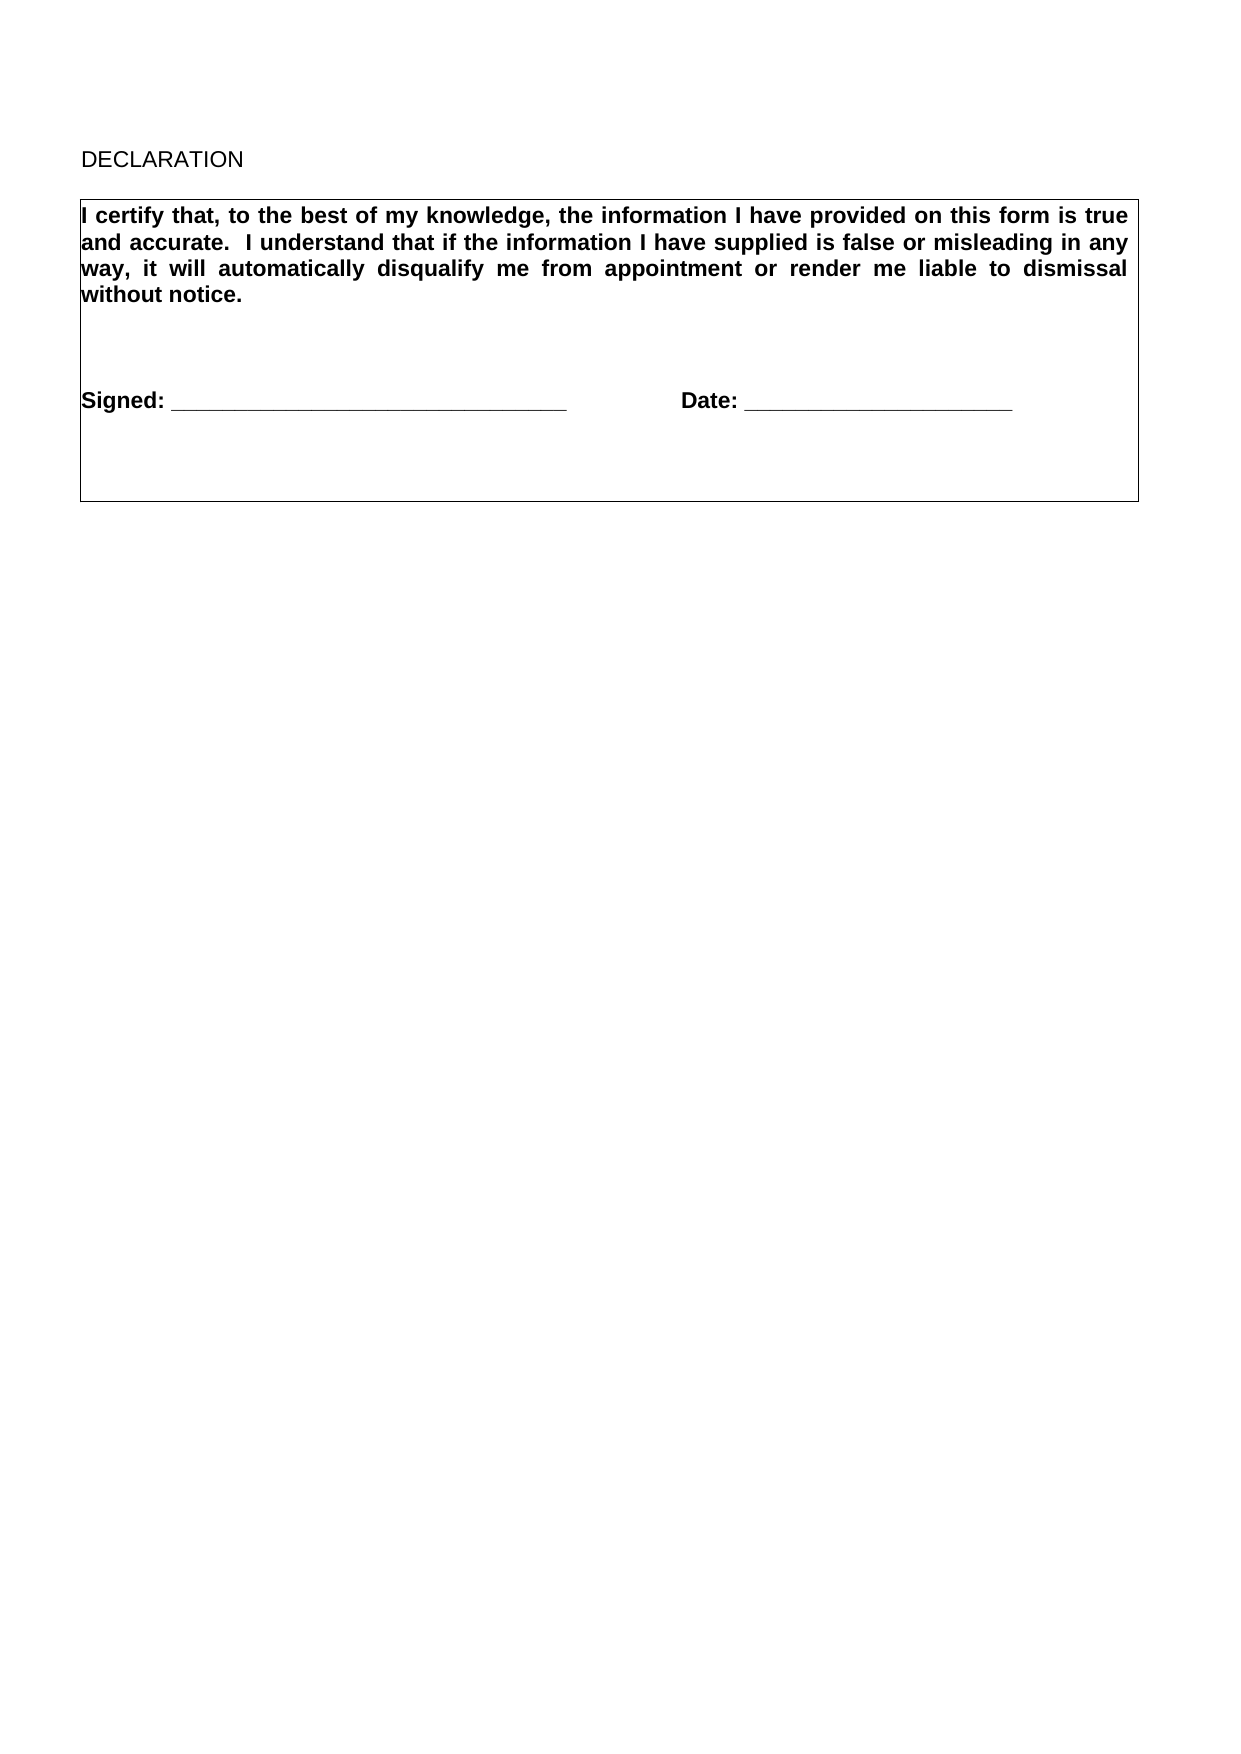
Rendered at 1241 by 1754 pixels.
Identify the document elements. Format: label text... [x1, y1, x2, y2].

text Signed: _______________________________ Date: _____________________ [81, 383, 1138, 413]
text Declaration [81, 146, 1130, 173]
text I certify that, to the best of my knowledge, the information I have provided on this form is true and accurate. I understand that if the information I have supplied is false or misleading in any way, it will automatically disqualify me from appointment or render me liable to dismissal without notice. [81, 200, 1138, 308]
